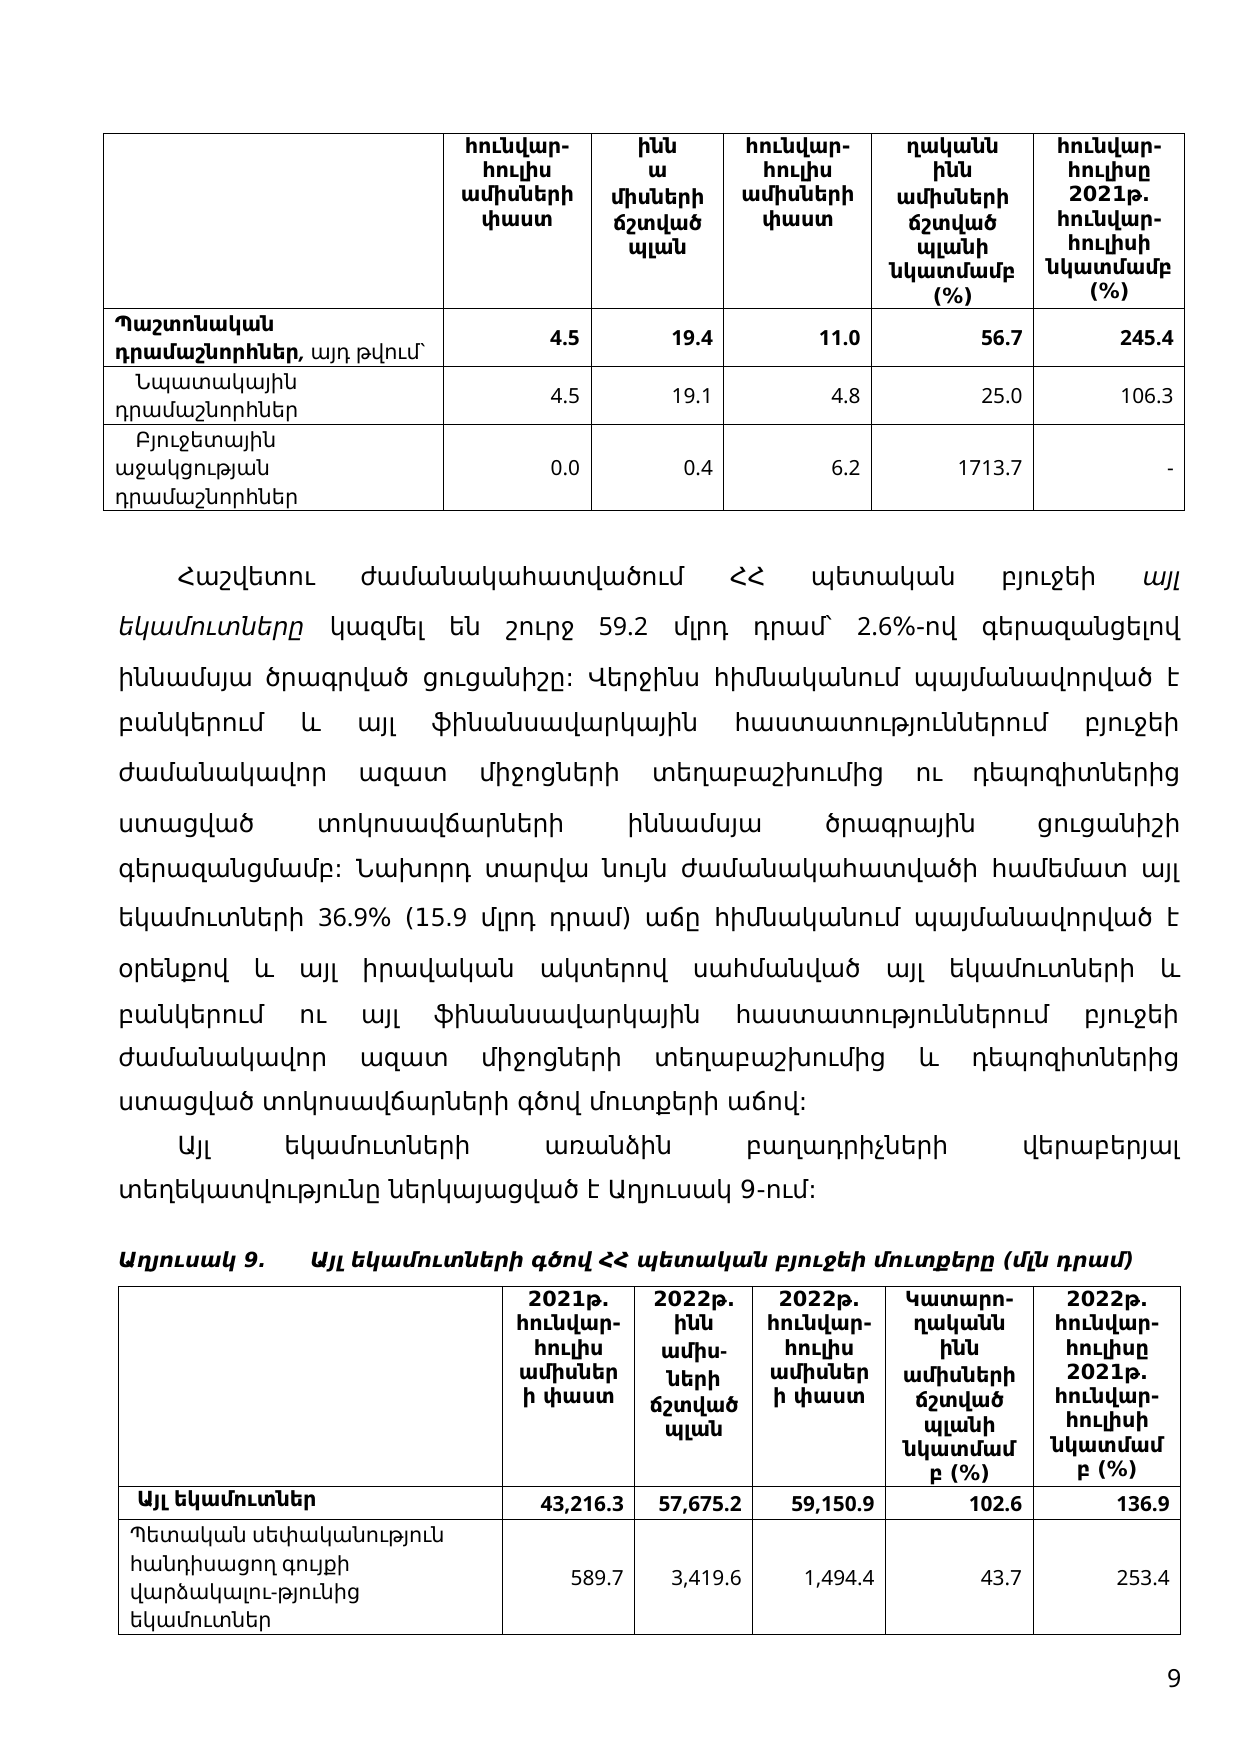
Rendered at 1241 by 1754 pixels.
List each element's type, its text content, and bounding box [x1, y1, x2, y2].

table_cell 59,150.9 [753, 1487, 885, 1519]
table_cell 6.2 [724, 425, 871, 510]
list Այլ եկամուտների գծով ՀՀ պետական բյուջեի մուտքերը (մլն դրամ) [118, 1245, 1181, 1274]
table_cell 102.6 [886, 1487, 1033, 1519]
text Հաշվետու ժամանակահատվածում ՀՀ պետական բյուջեի այլ եկամուտները կազմել են շուրջ 59.2 մլրդ դրամ՝ 2.6%-ով գերազանցելով իննամսյա ծրագրված ցուցանիշը: Վերջինս հիմնականում պայմանավորված է բանկերում և այլ ֆինանսավարկային հաստատություններում բյուջեի ժամանակավոր ազատ միջոցների տեղաբաշխումից ու դեպոզիտներից ստացված տոկոսավճարների իննամսյա ծրագրային ցուցանիշի գերազանցմամբ: Նախորդ տարվա նույն ժամանակահատվածի համեմատ այլ եկամուտների 36.9% (15.9 մլրդ դրամ) աճը հիմնականում պայմանավորված է օրենքով և այլ իրավական ակտերով սահմանված այլ եկամուտների և բանկերում ու այլ ֆինանսավարկային հաստատություններում բյուջեի ժամանակավոր ազատ միջոցների տեղաբաշխումից և դեպոզիտներից ստացված տոկոսավճարների գծով մուտքերի աճով: [118, 562, 1180, 1116]
table_cell 19.4 [592, 309, 723, 366]
table_cell 43,216.3 [503, 1487, 634, 1519]
text Այլ եկամուտների առանձին բաղադրիչների վերաբերյալ տեղեկատվությունը ներկայացված է Աղյուսակ 9-ում: [118, 1131, 1180, 1204]
table_cell 11.0 [724, 309, 871, 366]
table_cell 4.5 [444, 309, 591, 366]
table_cell 57,675.2 [635, 1487, 752, 1519]
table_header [444, 134, 591, 308]
table_cell 4.5 [444, 367, 591, 424]
table_cell 253.4 [1034, 1520, 1180, 1634]
table_header 2021թ. հունվար-հուլիս ամիսների փաստ [503, 1287, 634, 1486]
table_cell 106.3 [1034, 367, 1184, 424]
table_cell Այլ եկամուտներ [119, 1487, 502, 1519]
table_cell Բյուջետային աջակցության դրամաշնորհներ [104, 425, 443, 510]
table_cell 245.4 [1034, 309, 1184, 366]
table_cell 3,419.6 [635, 1520, 752, 1634]
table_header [592, 134, 723, 308]
table_header [104, 134, 443, 308]
table_cell 1,494.4 [753, 1520, 885, 1634]
table_header 2022թ. ինն ամիս-ների ճշտված պլան [635, 1287, 752, 1486]
table_cell 1713.7 [872, 425, 1033, 510]
table_cell Պաշտոնական դրամաշնորհներ, այդ թվում` [104, 309, 443, 366]
table_cell 0.4 [592, 425, 723, 510]
table_cell 136.9 [1034, 1487, 1180, 1519]
table_cell 19.1 [592, 367, 723, 424]
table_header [724, 134, 871, 308]
table_cell 43.7 [886, 1520, 1033, 1634]
table_header 2022թ. հունվար-հուլիս ամիսների փաստ [753, 1287, 885, 1486]
table_cell 0.0 [444, 425, 591, 510]
table_header 2022թ. հունվար-հուլիսը 2021թ. հունվար-հուլիսի նկատմամբ (%) [1034, 1287, 1180, 1486]
table_cell - [1034, 425, 1184, 510]
table_cell 589.7 [503, 1520, 634, 1634]
table_cell 4.8 [724, 367, 871, 424]
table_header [872, 134, 1033, 308]
table_header Կատարո-ղականն ինն ամիսների ճշտված պլանի նկատմամբ (%) [886, 1287, 1033, 1486]
table_cell Նպատակային դրամաշնորհներ [104, 367, 443, 424]
table_cell Պետական սեփականություն հանդիսացող գույքի վարձակալու-թյունից եկամուտներ [119, 1520, 502, 1634]
table_header [119, 1287, 502, 1486]
table_cell 56.7 [872, 309, 1033, 366]
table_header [1034, 134, 1184, 308]
table_cell 25.0 [872, 367, 1033, 424]
